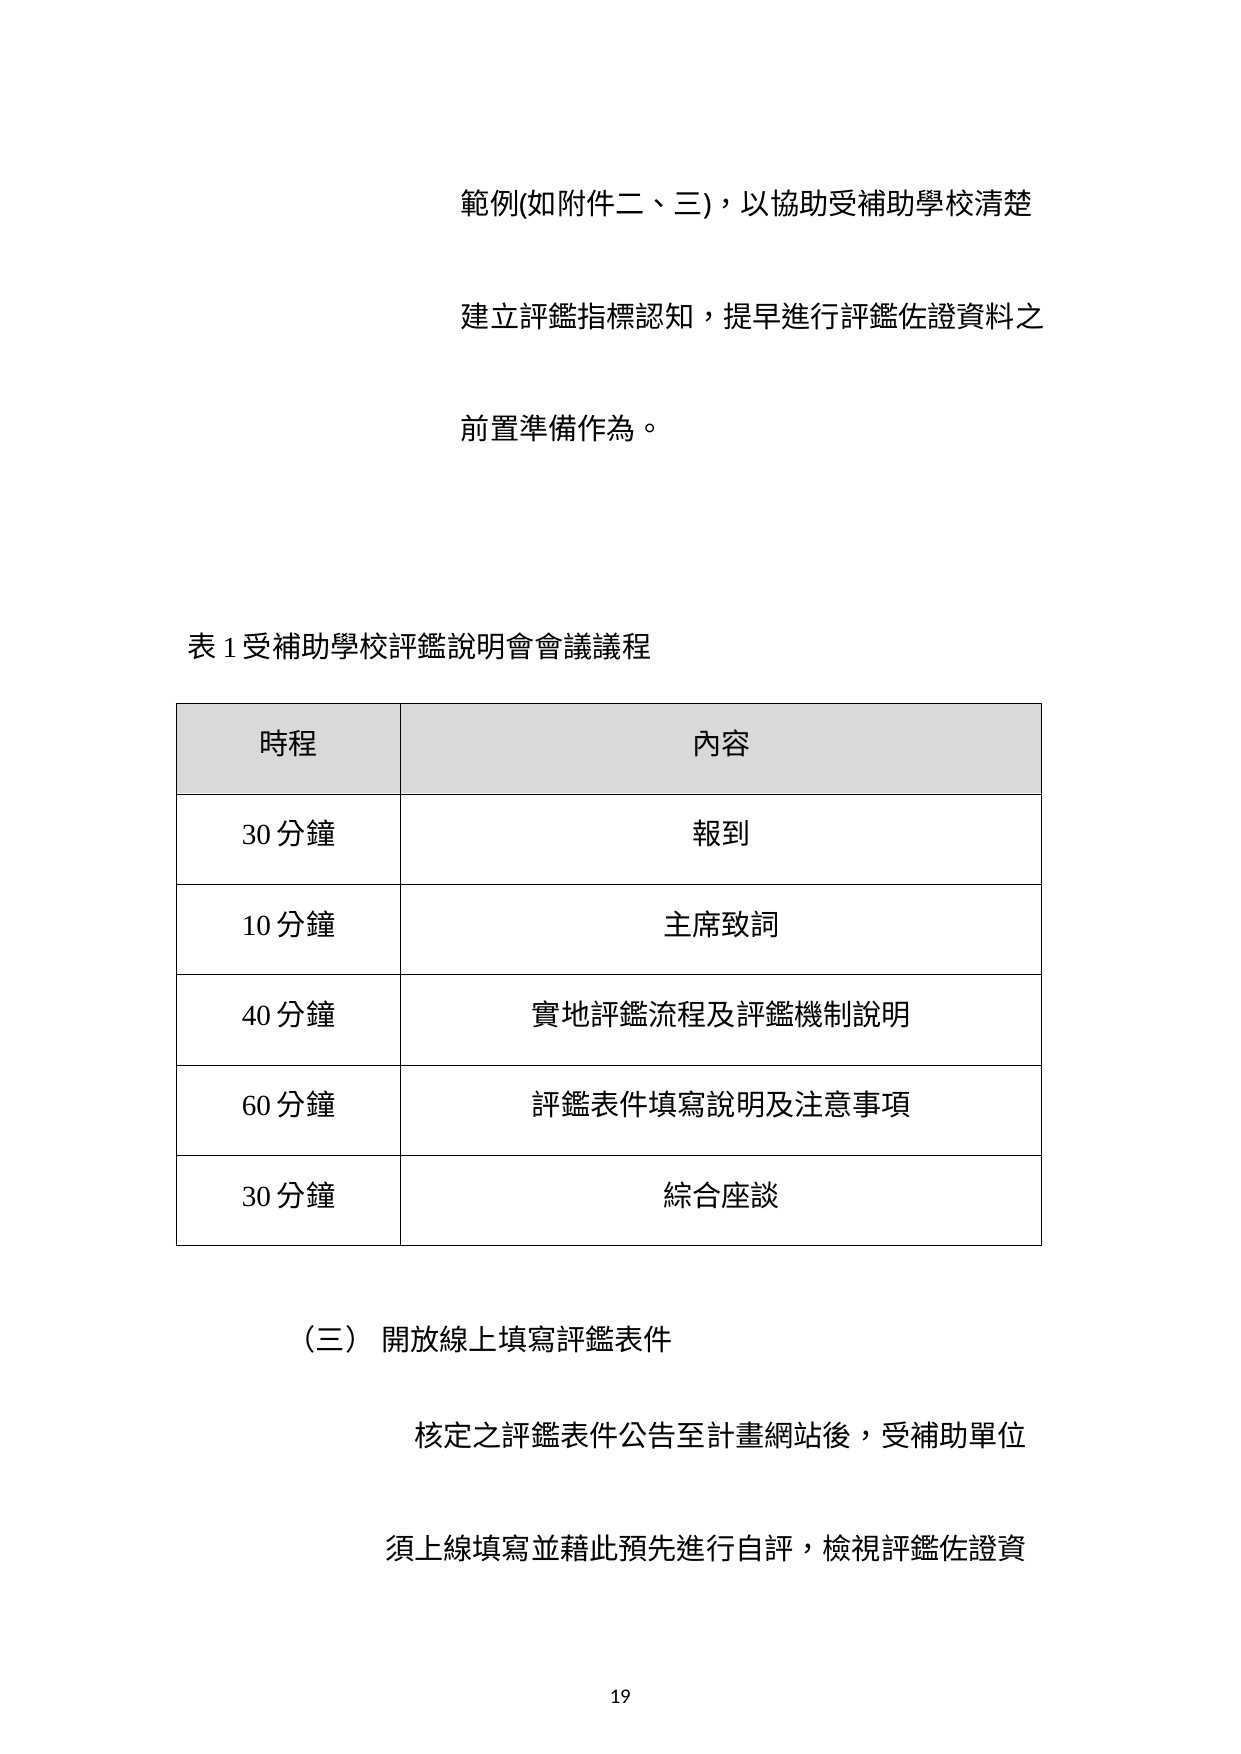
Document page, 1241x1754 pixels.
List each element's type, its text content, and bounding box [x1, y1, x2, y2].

table_cell 10分鐘 [177, 885, 400, 974]
table_header 時程 [177, 704, 400, 793]
table_cell 60分鐘 [177, 1066, 400, 1155]
table_cell 綜合座談 [401, 1156, 1041, 1245]
table_cell 報到 [401, 795, 1041, 884]
table_cell 30分鐘 [177, 1156, 400, 1245]
table_cell 40分鐘 [177, 975, 400, 1064]
text 表1受補助學校評鑑說明會會議議程 [187, 607, 1053, 682]
table_header 內容 [401, 704, 1041, 793]
list 開放線上填寫評鑑表件 [286, 1300, 1053, 1375]
table_cell 實地評鑑流程及評鑑機制說明 [401, 975, 1041, 1064]
table_cell 主席致詞 [401, 885, 1041, 974]
table_cell 評鑑表件填寫說明及注意事項 [401, 1066, 1041, 1155]
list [385, 1397, 1053, 1584]
table_cell 30分鐘 [177, 795, 400, 884]
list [423, 164, 1053, 464]
